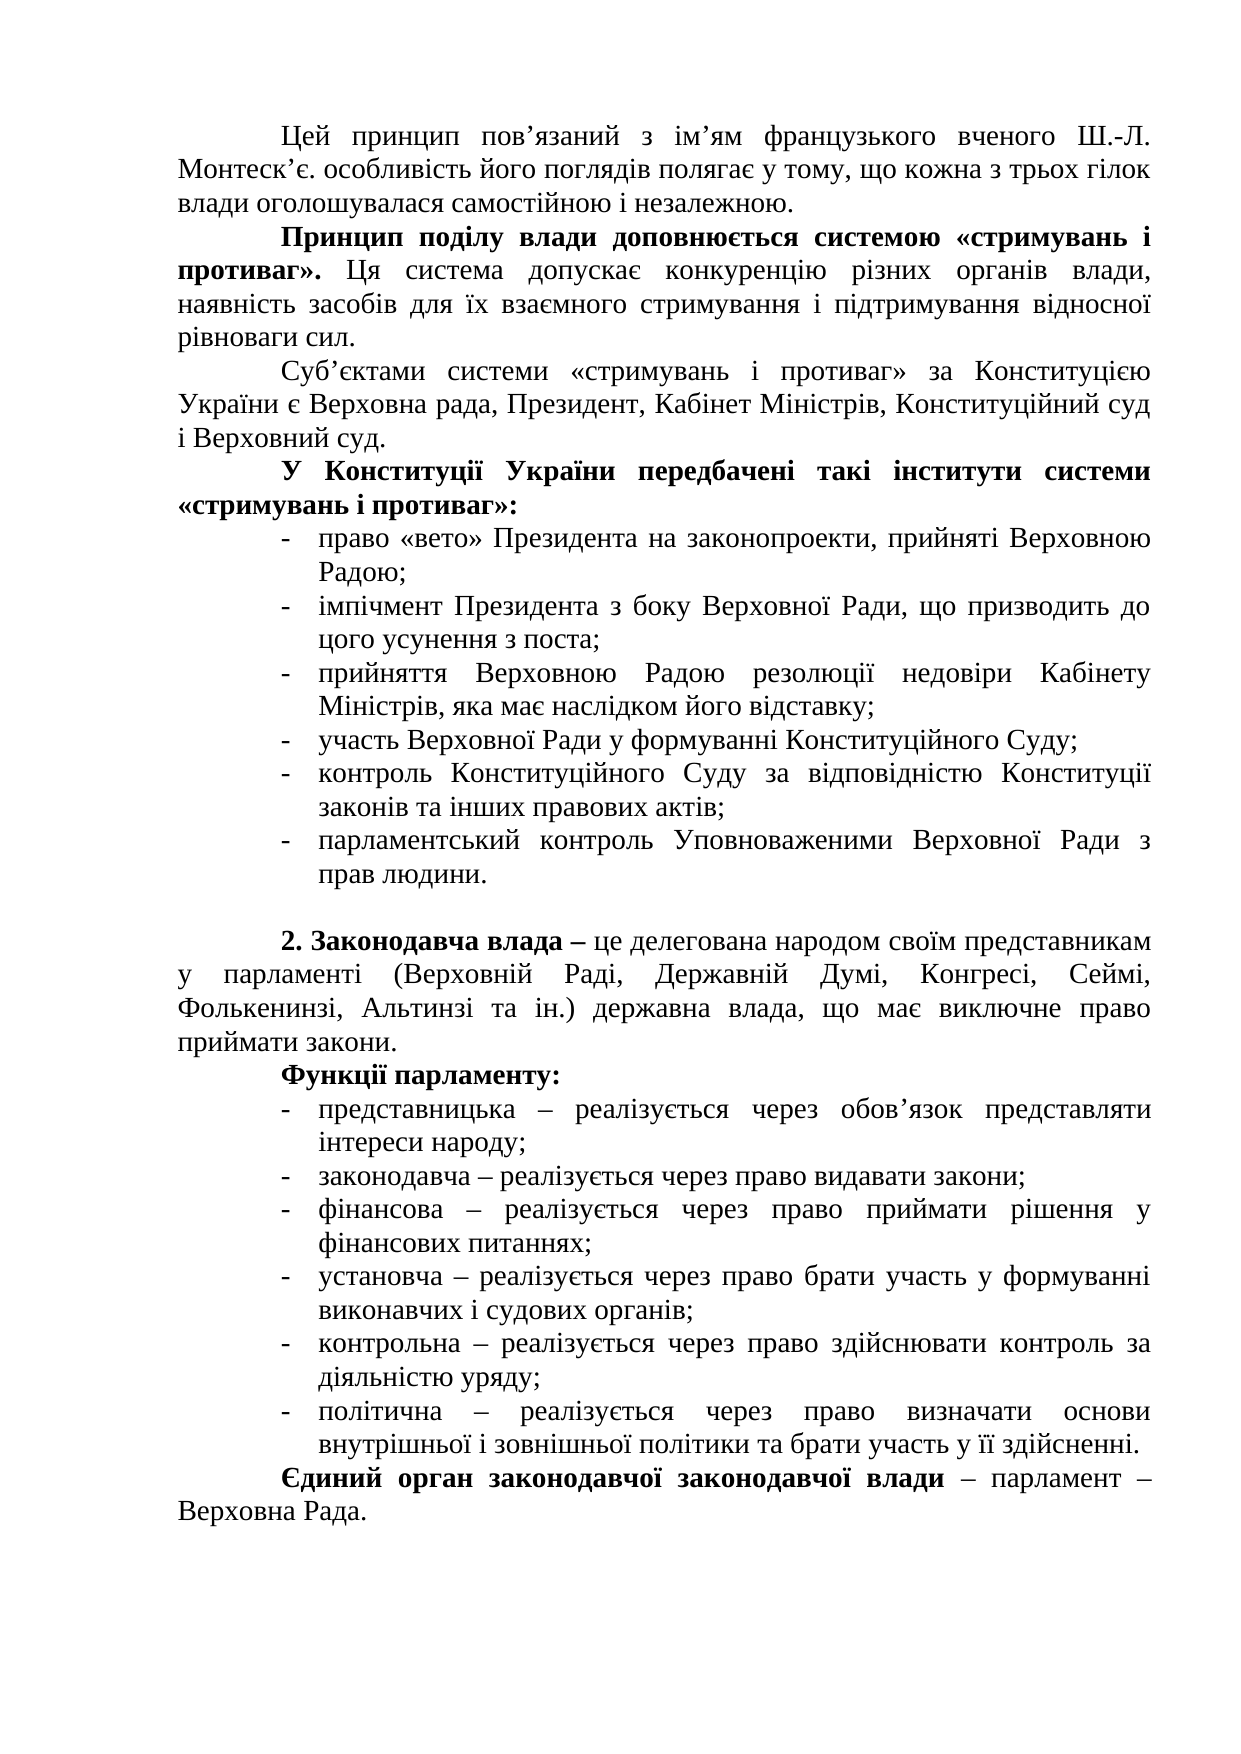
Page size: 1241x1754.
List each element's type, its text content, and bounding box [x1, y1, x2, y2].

text Цей принцип пов’язаний з ім’ям французького вченого Ш.-Л. Монтеск’є. особливість його поглядів полягає у тому, що кожна з трьох гілок влади оголошувалася самостійною і незалежною. [177, 118, 1152, 219]
list представницька – реалізується через обов’язок представляти інтереси народу; [281, 1091, 1152, 1158]
list право «вето» Президента на законопроекти, прийняті Верховною Радою; [281, 521, 1152, 588]
text Суб’єктами системи «стримувань і противаг» за Конституцією України є Верховна рада, Президент, Кабінет Міністрів, Конституційний суд і Верховний суд. [177, 353, 1152, 453]
text 2. Законодавча влада – це делегована народом своїм представникам у парламенті (Верховній Раді, Державній Думі, Конгресі, Сеймі, Фолькенинзі, Альтинзі та ін.) державна влада, що має виключне право приймати закони. [177, 923, 1152, 1057]
list імпічмент Президента з боку Верховної Ради, що призводить до цого усунення з поста; [281, 588, 1152, 655]
text Єдиний орган законодавчої законодавчої влади – парламент – Верховна Рада. [177, 1460, 1152, 1527]
list парламентський контроль Уповноваженими Верховної Ради з прав людини. [281, 822, 1152, 889]
list контроль Конституційного Суду за відповідністю Конституції законів та інших правових актів; [281, 755, 1152, 822]
list участь Верховної Ради у формуванні Конституційного Суду; [281, 722, 1152, 755]
list політична – реалізується через право визначати основи внутрішньої і зовнішньої політики та брати участь у її здійсненні. [281, 1393, 1152, 1460]
list законодавча – реалізується через право видавати закони; [281, 1158, 1152, 1191]
list прийняття Верховною Радою резолюції недовіри Кабінету Міністрів, яка має наслідком його відставку; [281, 655, 1152, 722]
text У Конституції України передбачені такі інститути системи «стримувань і противаг»: [177, 453, 1152, 521]
list контрольна – реалізується через право здійснювати контроль за діяльністю уряду; [281, 1326, 1152, 1393]
text Принцип поділу влади доповнюється системою «стримувань і противаг». Ця система допускає конкуренцію різних органів влади, наявність засобів для їх взаємного стримування і підтримування відносної рівноваги сил. [177, 219, 1152, 353]
text Функції парламенту: [177, 1057, 1152, 1091]
list установча – реалізується через право брати участь у формуванні виконавчих і судових органів; [281, 1258, 1152, 1326]
list фінансова – реалізується через право приймати рішення у фінансових питаннях; [281, 1191, 1152, 1258]
